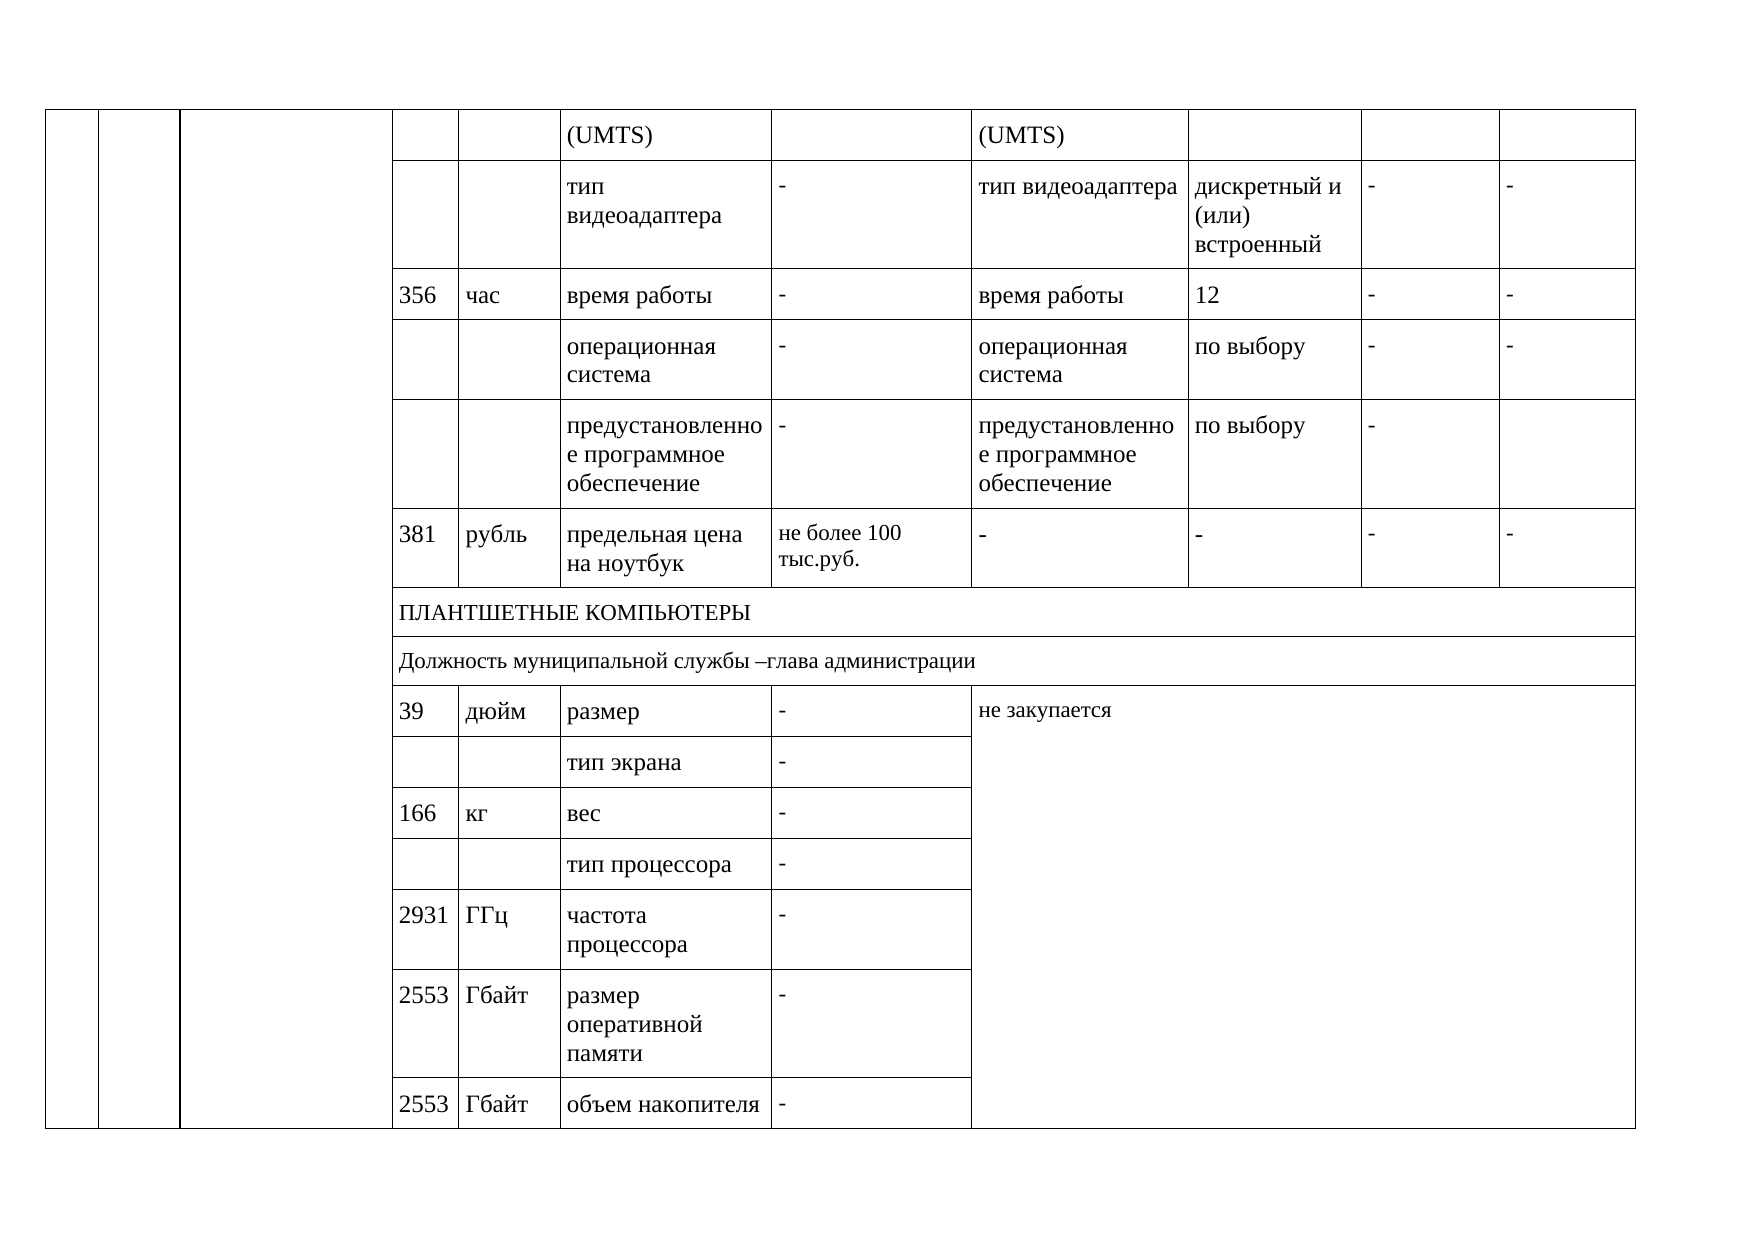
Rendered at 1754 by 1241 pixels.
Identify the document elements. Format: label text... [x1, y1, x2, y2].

table_cell - [772, 686, 971, 736]
table_cell тип видеоадаптера [561, 161, 771, 268]
table_cell [459, 110, 560, 159]
table_cell не более 100 тыс.руб. [772, 509, 971, 587]
table_cell да [1189, 110, 1361, 159]
table_cell - [772, 110, 971, 159]
table_cell - [772, 890, 971, 968]
table_cell [393, 161, 458, 268]
table_cell 2931 [393, 890, 458, 968]
table_cell операционная система [561, 320, 771, 399]
table_cell [393, 110, 458, 159]
table_cell 381 [393, 509, 458, 587]
table_cell рубль [459, 509, 560, 587]
table_cell тип процессора [561, 839, 771, 889]
table_cell - [1500, 509, 1635, 587]
table_cell - [1500, 161, 1635, 268]
table_cell - [772, 839, 971, 889]
table_cell размер оперативной памяти [561, 970, 771, 1077]
table_cell - [1362, 161, 1499, 268]
table_cell - [1362, 400, 1499, 507]
table_cell - [772, 161, 971, 268]
table_cell объем накопителя [561, 1078, 771, 1128]
table_cell - [1362, 269, 1499, 319]
table_cell размер [561, 686, 771, 736]
table_cell - [1362, 110, 1499, 159]
table_cell - [772, 269, 971, 319]
table_cell [393, 737, 458, 787]
table_cell дискретный и (или) встроенный [1189, 161, 1361, 268]
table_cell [972, 110, 1188, 159]
table_cell операционная система [972, 320, 1188, 399]
table_cell [393, 839, 458, 889]
table_cell - [772, 970, 971, 1077]
table_cell [459, 161, 560, 268]
table_cell предустановленное программное обеспечение [561, 400, 771, 507]
table_cell - [1362, 320, 1499, 399]
table_cell по выбору [1189, 400, 1361, 507]
table_cell время работы [561, 269, 771, 319]
table_cell ПЛАНТШЕТНЫЕ КОМПЬЮТЕРЫ [393, 588, 1635, 636]
table_cell 166 [393, 788, 458, 838]
table_cell - [972, 509, 1188, 587]
table_cell [459, 737, 560, 787]
table_cell не закупается [972, 686, 1635, 1128]
table_cell тип видеоадаптера [972, 161, 1188, 268]
table_cell тип экрана [561, 737, 771, 787]
table_cell - [772, 788, 971, 838]
table_cell ГГц [459, 890, 560, 968]
table_cell - [1362, 509, 1499, 587]
table_cell предельная цена на ноутбук [561, 509, 771, 587]
table_cell предустановленное программное обеспечение [972, 400, 1188, 507]
table_cell - [772, 320, 971, 399]
table_cell [459, 320, 560, 399]
table_cell дюйм [459, 686, 560, 736]
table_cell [561, 110, 771, 159]
table_cell - [1500, 110, 1635, 159]
table_cell [459, 400, 560, 507]
table_cell - [1189, 509, 1361, 587]
table_cell 39 [393, 686, 458, 736]
table_cell [393, 400, 458, 507]
table_cell вес [561, 788, 771, 838]
table_cell по выбору [1189, 320, 1361, 399]
table_cell 12 [1189, 269, 1361, 319]
table_cell 356 [393, 269, 458, 319]
table_cell - [772, 737, 971, 787]
table_cell Гбайт [459, 1078, 560, 1128]
table_cell 2553 [393, 970, 458, 1077]
table_cell Гбайт [459, 970, 560, 1077]
table_cell - [772, 1078, 971, 1128]
table_cell - [1500, 320, 1635, 399]
table_cell время работы [972, 269, 1188, 319]
table_cell 2553 [393, 1078, 458, 1128]
table_cell [1500, 400, 1635, 507]
table_cell час [459, 269, 560, 319]
table_cell частота процессора [561, 890, 771, 968]
table_cell [459, 839, 560, 889]
table_cell [393, 320, 458, 399]
table_cell кг [459, 788, 560, 838]
table_cell Должность муниципальной службы –глава администрации [393, 637, 1635, 684]
table_cell - [1500, 269, 1635, 319]
table_cell - [772, 400, 971, 507]
